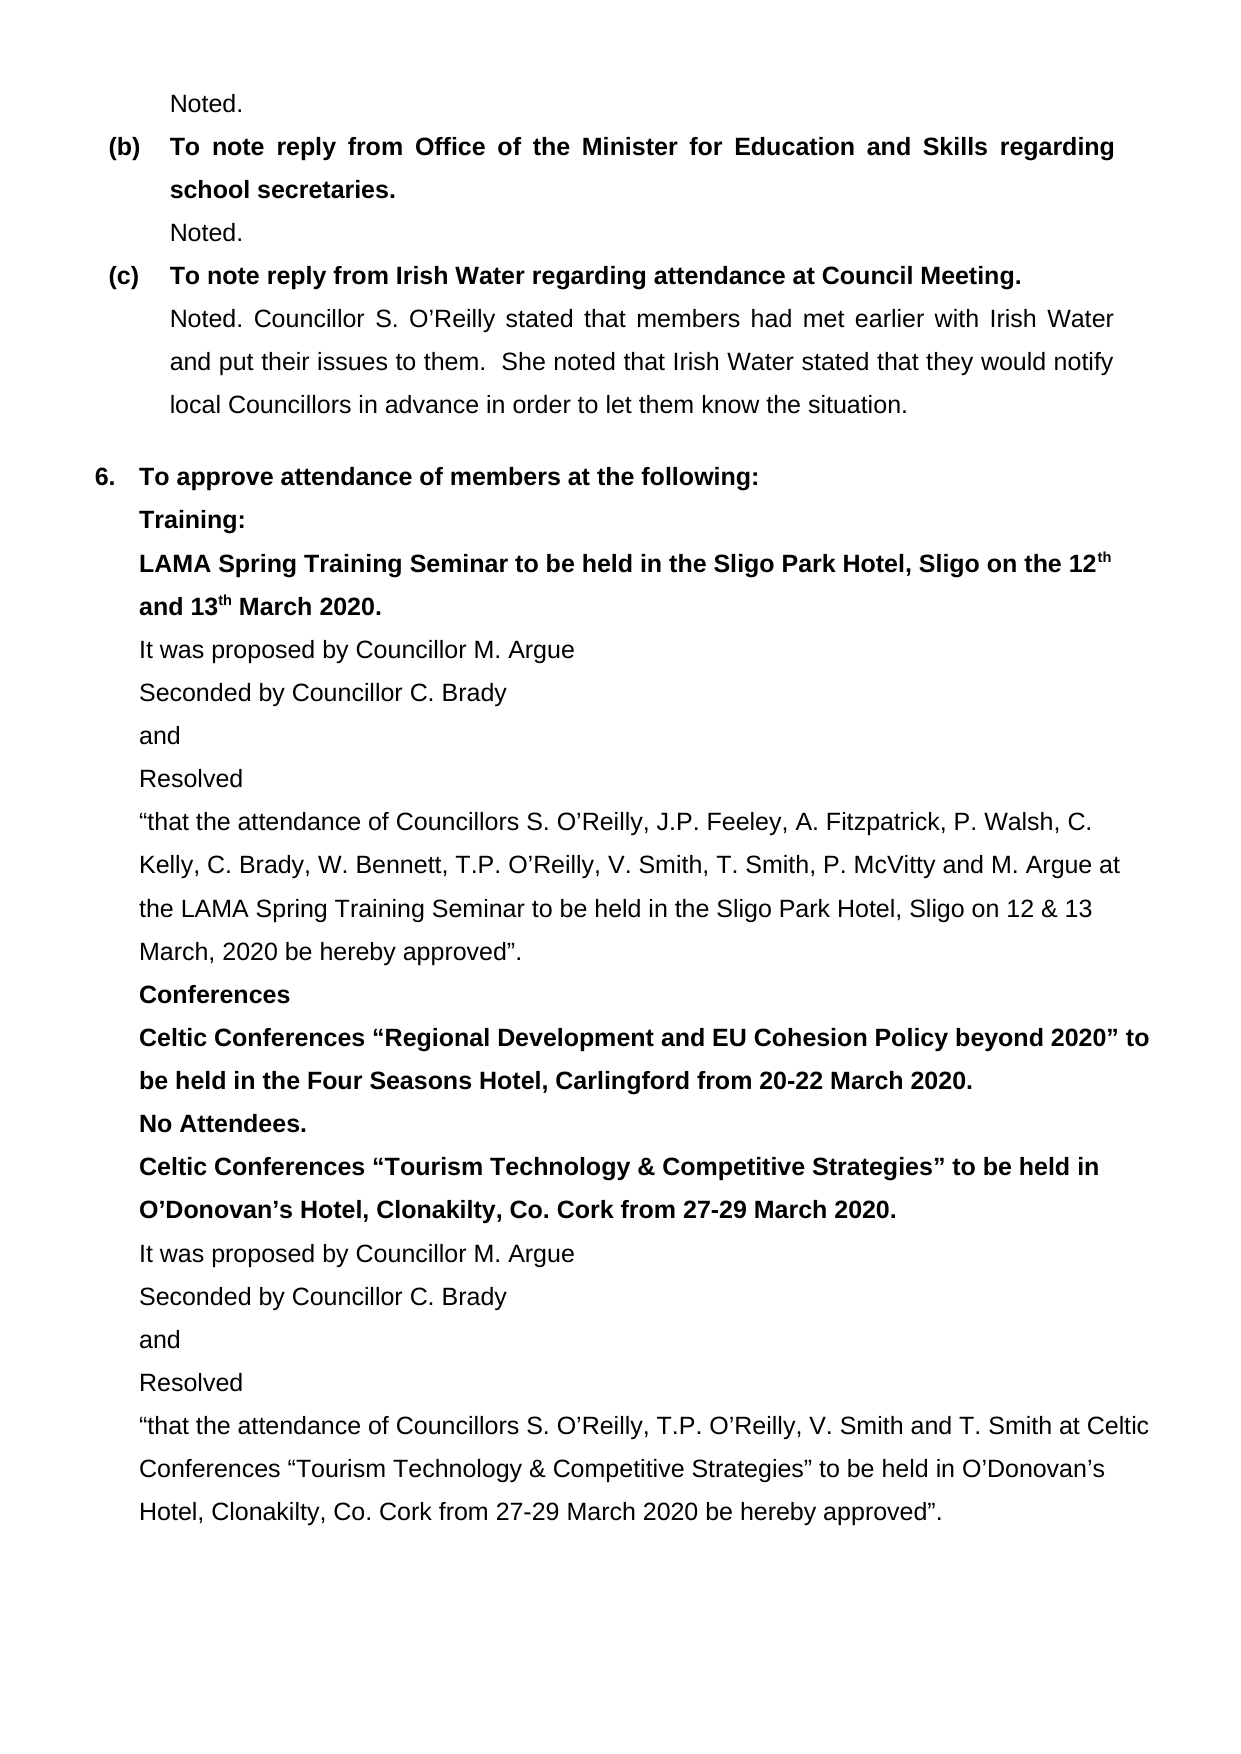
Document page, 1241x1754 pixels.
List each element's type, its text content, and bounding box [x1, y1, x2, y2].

text (b) To note reply from Office of the Minister for Education and Skills regarding school secretaries. [94, 132, 1116, 204]
text Seconded by Councillor C. Brady [94, 1282, 1152, 1311]
text and [94, 721, 1152, 750]
text Noted. [94, 89, 1116, 117]
text Celtic Conferences “Regional Development and EU Cohesion Policy beyond 2020” to be held in the Four Seasons Hotel, Carlingford from 20-22 March 2020. [139, 1023, 1152, 1095]
text Resolved [94, 1368, 1152, 1397]
text Resolved [94, 764, 1152, 793]
text Celtic Conferences “Tourism Technology & Competitive Strategies” to be held in O’Donovan’s Hotel, Clonakilty, Co. Cork from 27-29 March 2020. [139, 1152, 1152, 1224]
text (c) To note reply from Irish Water regarding attendance at Council Meeting. [94, 261, 1116, 290]
text Seconded by Councillor C. Brady [94, 678, 1152, 707]
text “that the attendance of Councillors S. O’Reilly, J.P. Feeley, A. Fitzpatrick, P. Walsh, C. Kelly, C. Brady, W. Bennett, T.P. O’Reilly, V. Smith, T. Smith, P. McVitty and M. Argue at the LAMA Spring Training Seminar to be held in the Sligo Park Hotel, Sligo on 12 & 13 March, 2020 be hereby approved”. [139, 807, 1152, 966]
text and [94, 1325, 1152, 1354]
text LAMA Spring Training Seminar to be held in the Sligo Park Hotel, Sligo on the 12th and 13th March 2020. [139, 549, 1152, 621]
text Noted. Councillor S. O’Reilly stated that members had met earlier with Irish Water and put their issues to them. She noted that Irish Water stated that they would notify local Councillors in advance in order to let them know the situation. [94, 304, 1116, 419]
text It was proposed by Councillor M. Argue [94, 1239, 1152, 1267]
text 6. To approve attendance of members at the following: [94, 462, 1152, 491]
text No Attendees. [139, 1109, 1152, 1138]
text It was proposed by Councillor M. Argue [94, 635, 1152, 664]
text Training: [94, 506, 1152, 534]
text Conferences [139, 980, 1152, 1009]
text Noted. [94, 218, 1116, 247]
text “that the attendance of Councillors S. O’Reilly, T.P. O’Reilly, V. Smith and T. Smith at Celtic Conferences “Tourism Technology & Competitive Strategies” to be held in O’Donovan’s Hotel, Clonakilty, Co. Cork from 27-29 March 2020 be hereby approved”. [139, 1411, 1152, 1526]
